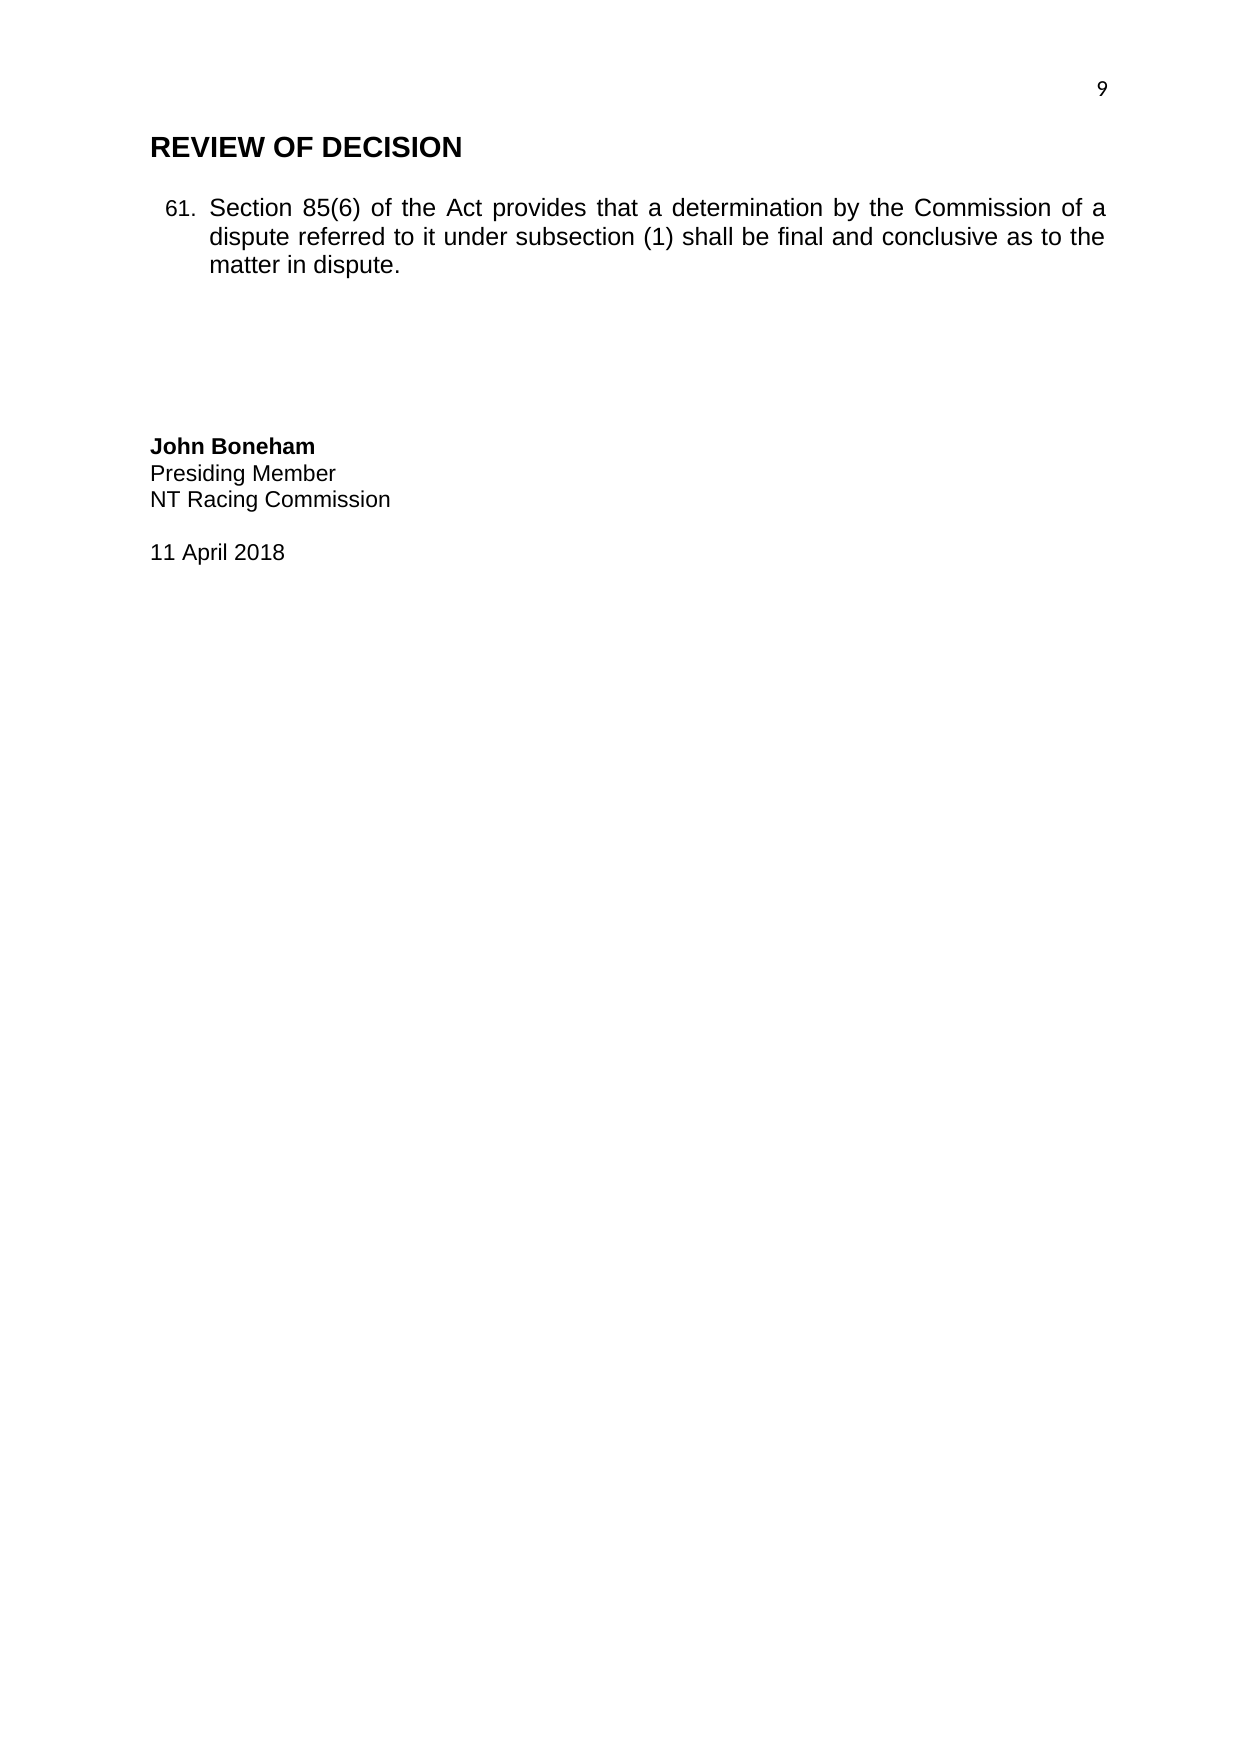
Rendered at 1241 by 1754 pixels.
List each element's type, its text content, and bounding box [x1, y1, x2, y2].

text NT Racing Commission [150, 486, 1107, 512]
list Section 85(6) of the Act provides that a determination by the Commission of a dispute referred to it under subsection (1) shall be final and conclusive as to the matter in dispute. [165, 193, 1107, 279]
text John Boneham [150, 433, 1107, 459]
subtitle REVIEW OF DECISION [150, 130, 1107, 163]
text 11 April 2018 [150, 539, 1107, 565]
text Presiding Member [150, 459, 1107, 486]
